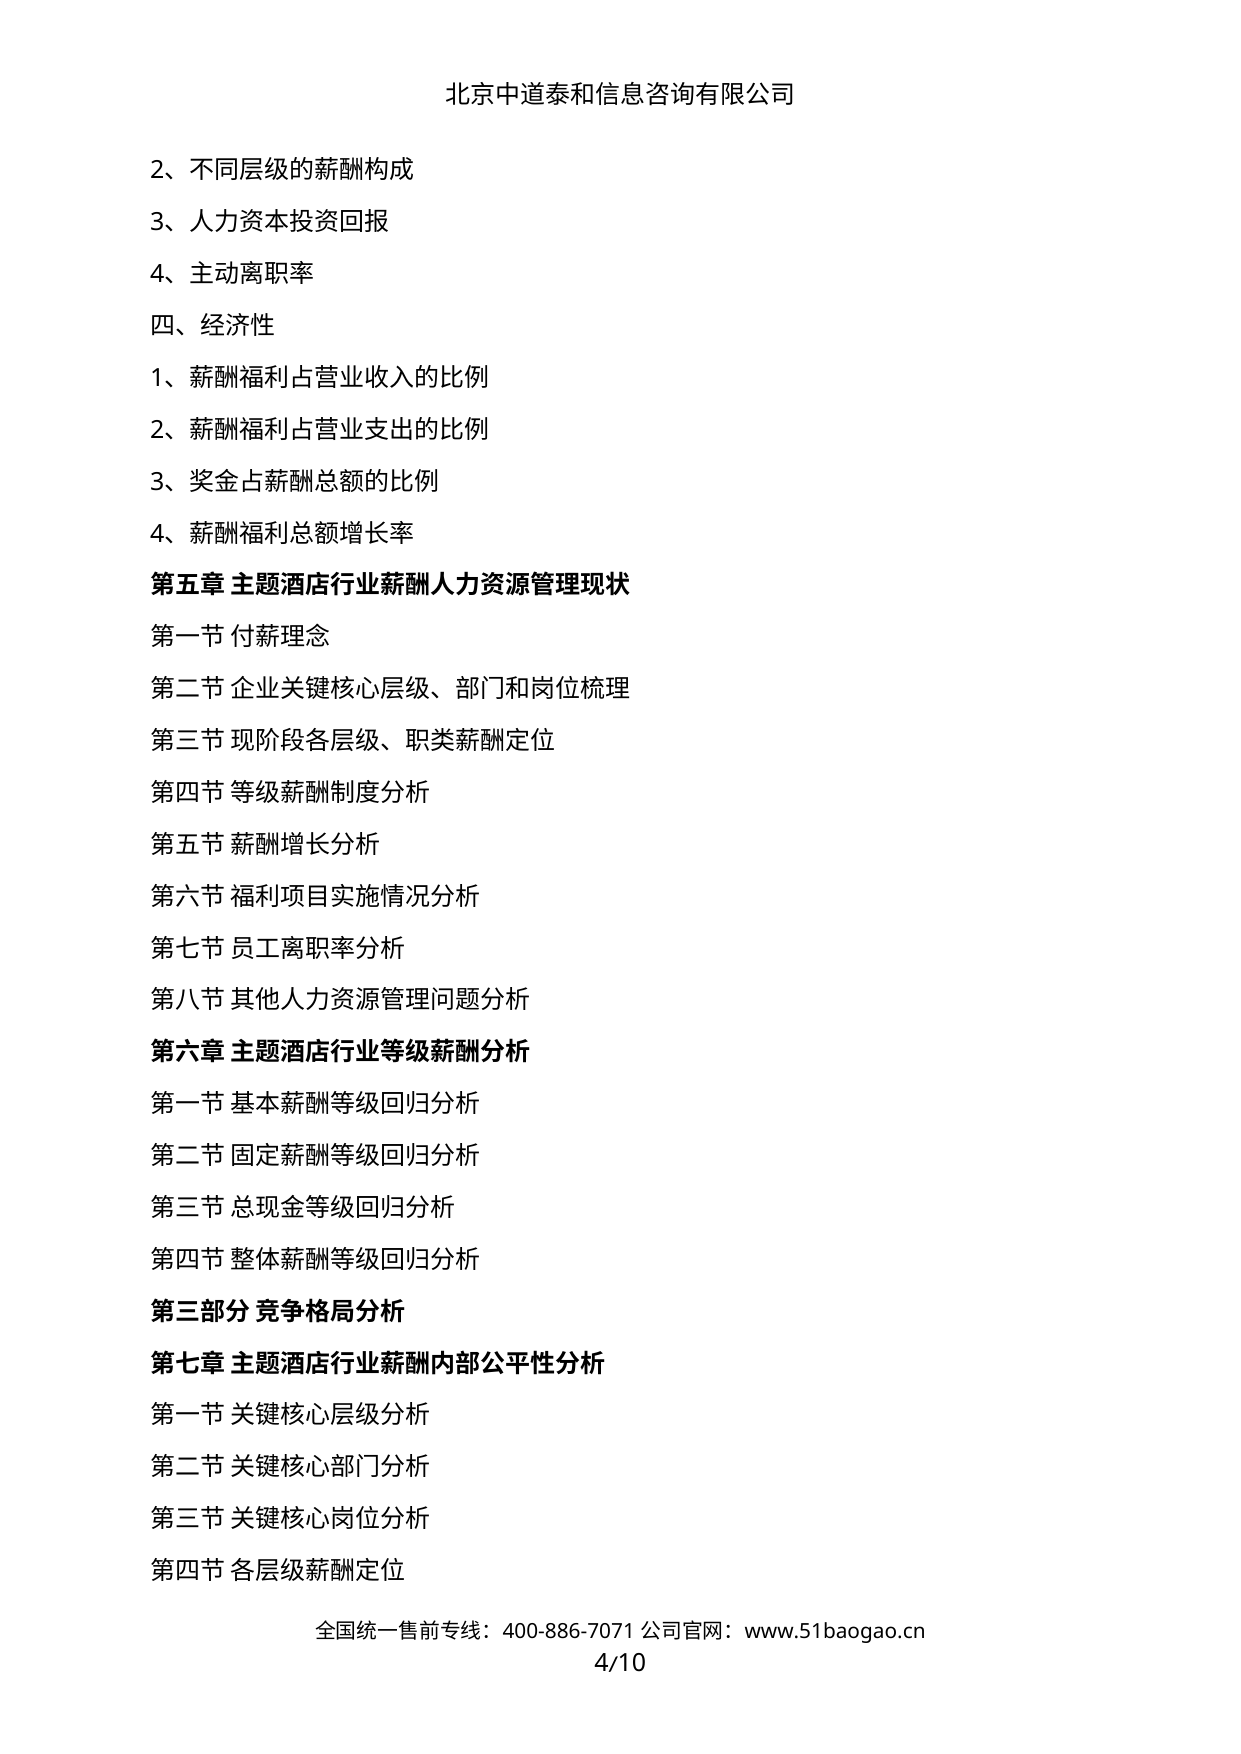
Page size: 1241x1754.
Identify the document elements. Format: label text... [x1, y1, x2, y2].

text 第六节 福利项目实施情况分析 [150, 876, 1090, 912]
text 2、不同层级的薪酬构成 [150, 150, 1090, 186]
text 第五节 薪酬增长分析 [150, 824, 1090, 861]
text 第二节 企业关键核心层级、部门和岗位梳理 [150, 669, 1090, 705]
text 第八节 其他人力资源管理问题分析 [150, 980, 1090, 1016]
text 第七节 员工离职率分析 [150, 928, 1090, 964]
text 第三节 关键核心岗位分析 [150, 1499, 1090, 1535]
text 第四节 整体薪酬等级回归分析 [150, 1239, 1090, 1276]
text 第三节 总现金等级回归分析 [150, 1187, 1090, 1224]
text 第二节 固定薪酬等级回归分析 [150, 1136, 1090, 1172]
text 四、经济性 [150, 306, 1090, 342]
text 第六章 主题酒店行业等级薪酬分析 [150, 1032, 1090, 1068]
text 第七章 主题酒店行业薪酬内部公平性分析 [150, 1343, 1090, 1379]
text 第四节 等级薪酬制度分析 [150, 772, 1090, 809]
text 第一节 付薪理念 [150, 617, 1090, 653]
text 第三节 现阶段各层级、职类薪酬定位 [150, 721, 1090, 757]
text 第三部分 竞争格局分析 [150, 1291, 1090, 1327]
text 第四节 各层级薪酬定位 [150, 1551, 1090, 1587]
text 3、人力资本投资回报 [150, 202, 1090, 238]
text 第五章 主题酒店行业薪酬人力资源管理现状 [150, 565, 1090, 601]
text 2、薪酬福利占营业支出的比例 [150, 409, 1090, 446]
text 3、奖金占薪酬总额的比例 [150, 461, 1090, 497]
text 第一节 基本薪酬等级回归分析 [150, 1084, 1090, 1120]
text 第一节 关键核心层级分析 [150, 1395, 1090, 1431]
text 4、主动离职率 [150, 254, 1090, 290]
text 4、薪酬福利总额增长率 [150, 513, 1090, 549]
text 1、薪酬福利占营业收入的比例 [150, 357, 1090, 394]
text 第二节 关键核心部门分析 [150, 1447, 1090, 1483]
